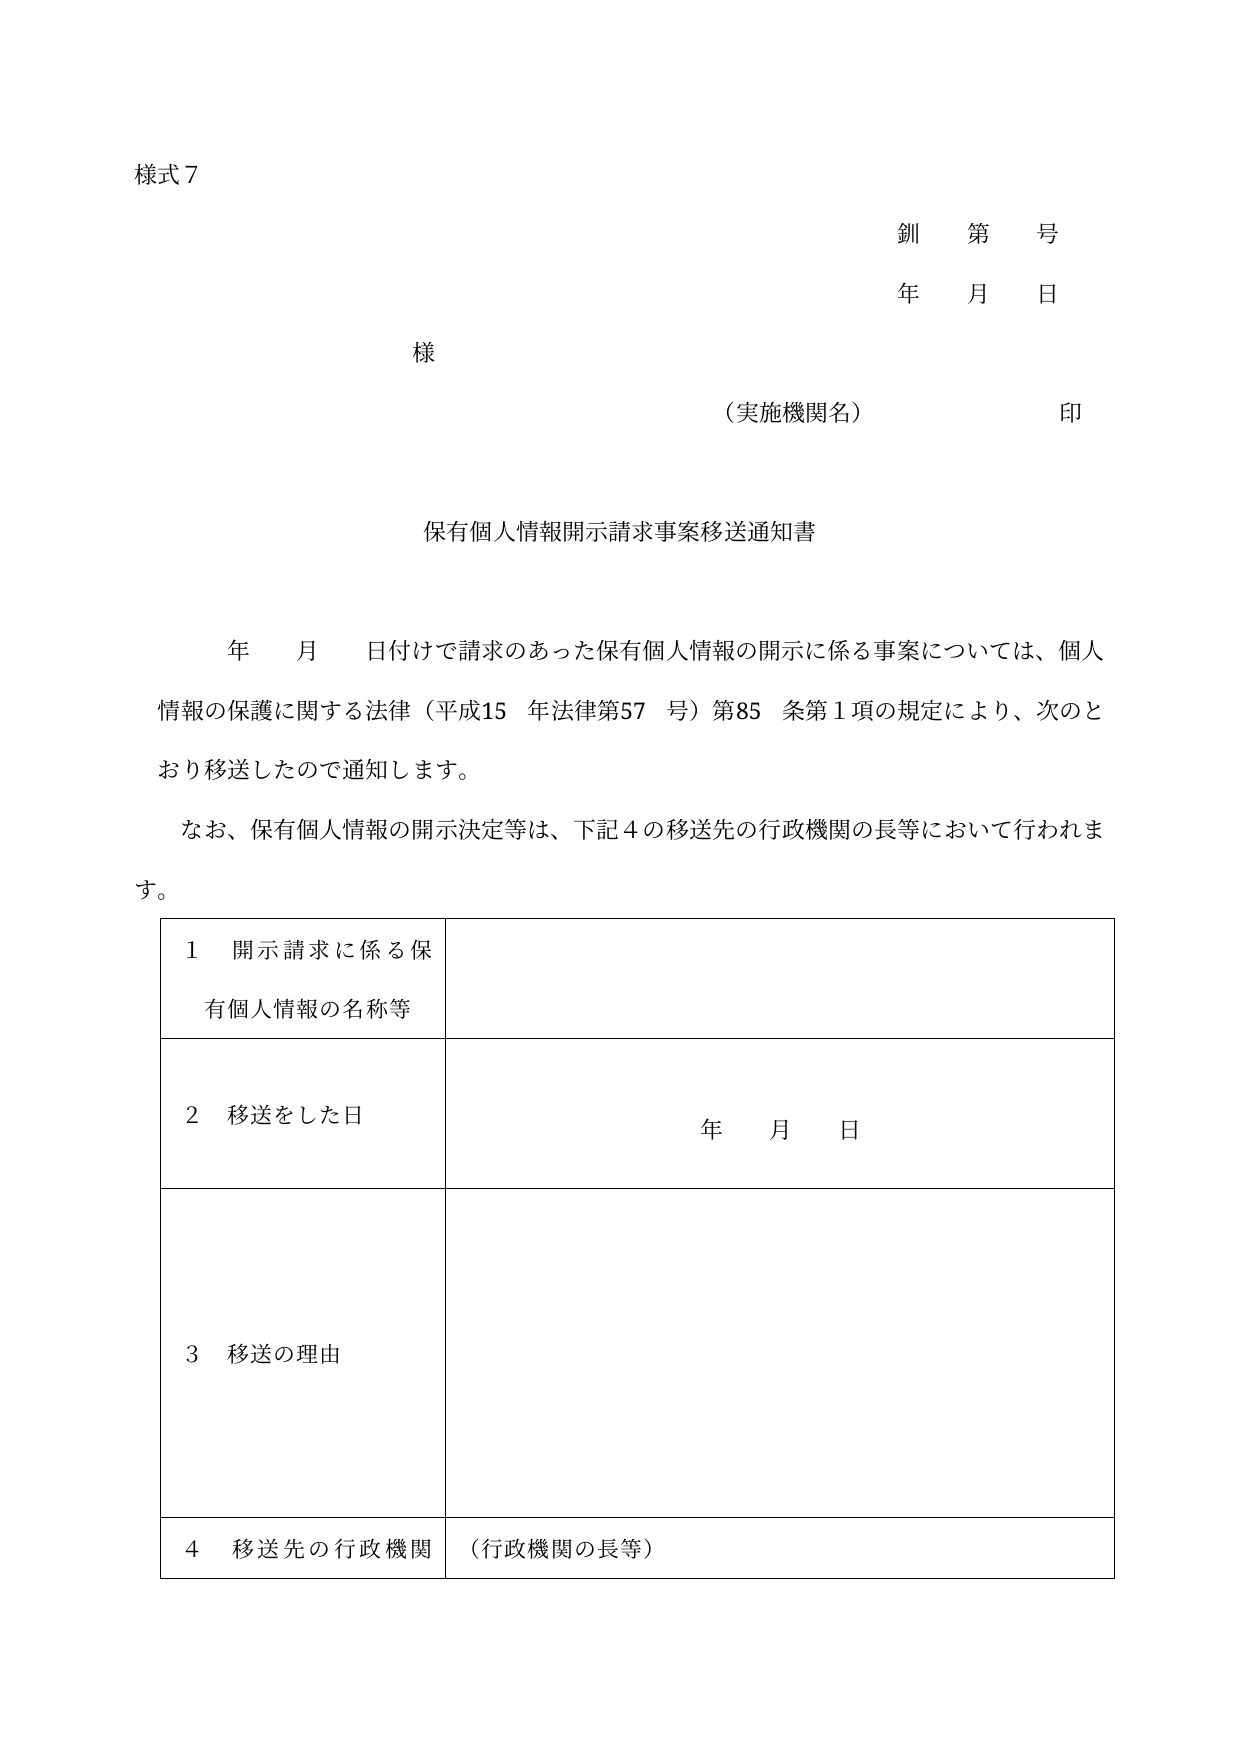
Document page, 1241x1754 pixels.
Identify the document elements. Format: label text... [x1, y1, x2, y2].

text （実施機関名） 印 [134, 382, 1083, 441]
table_cell ２ 移送をした日 [161, 1039, 445, 1188]
table_cell ４ 移送先の行政機関の長等 [161, 1518, 445, 1577]
text 釧 第 号 [134, 203, 1059, 262]
text 様 [158, 322, 1106, 382]
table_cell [446, 1518, 1114, 1577]
text 年 月 日 [134, 262, 1059, 322]
table_cell ３ 移送の理由 [161, 1189, 445, 1517]
text 様式７ [134, 143, 1010, 203]
text 保有個人情報開示請求事案移送通知書 [134, 501, 1106, 560]
table_cell 年 月 日 [446, 1039, 1114, 1188]
text なお、保有個人情報の開示決定等は、下記４の移送先の行政機関の長等において行われます。 [134, 799, 1106, 918]
table_cell [446, 1189, 1114, 1517]
text 年 月 日付けで請求のあった保有個人情報の開示に係る事案については、個人情報の保護に関する法律（平成15年法律第57号）第85条第１項の規定により、次のとおり移送したので通知します。 [134, 620, 1106, 799]
table_header [446, 919, 1114, 1038]
table_header １ 開示請求に係る保有個人情報の名称等 [161, 919, 445, 1038]
